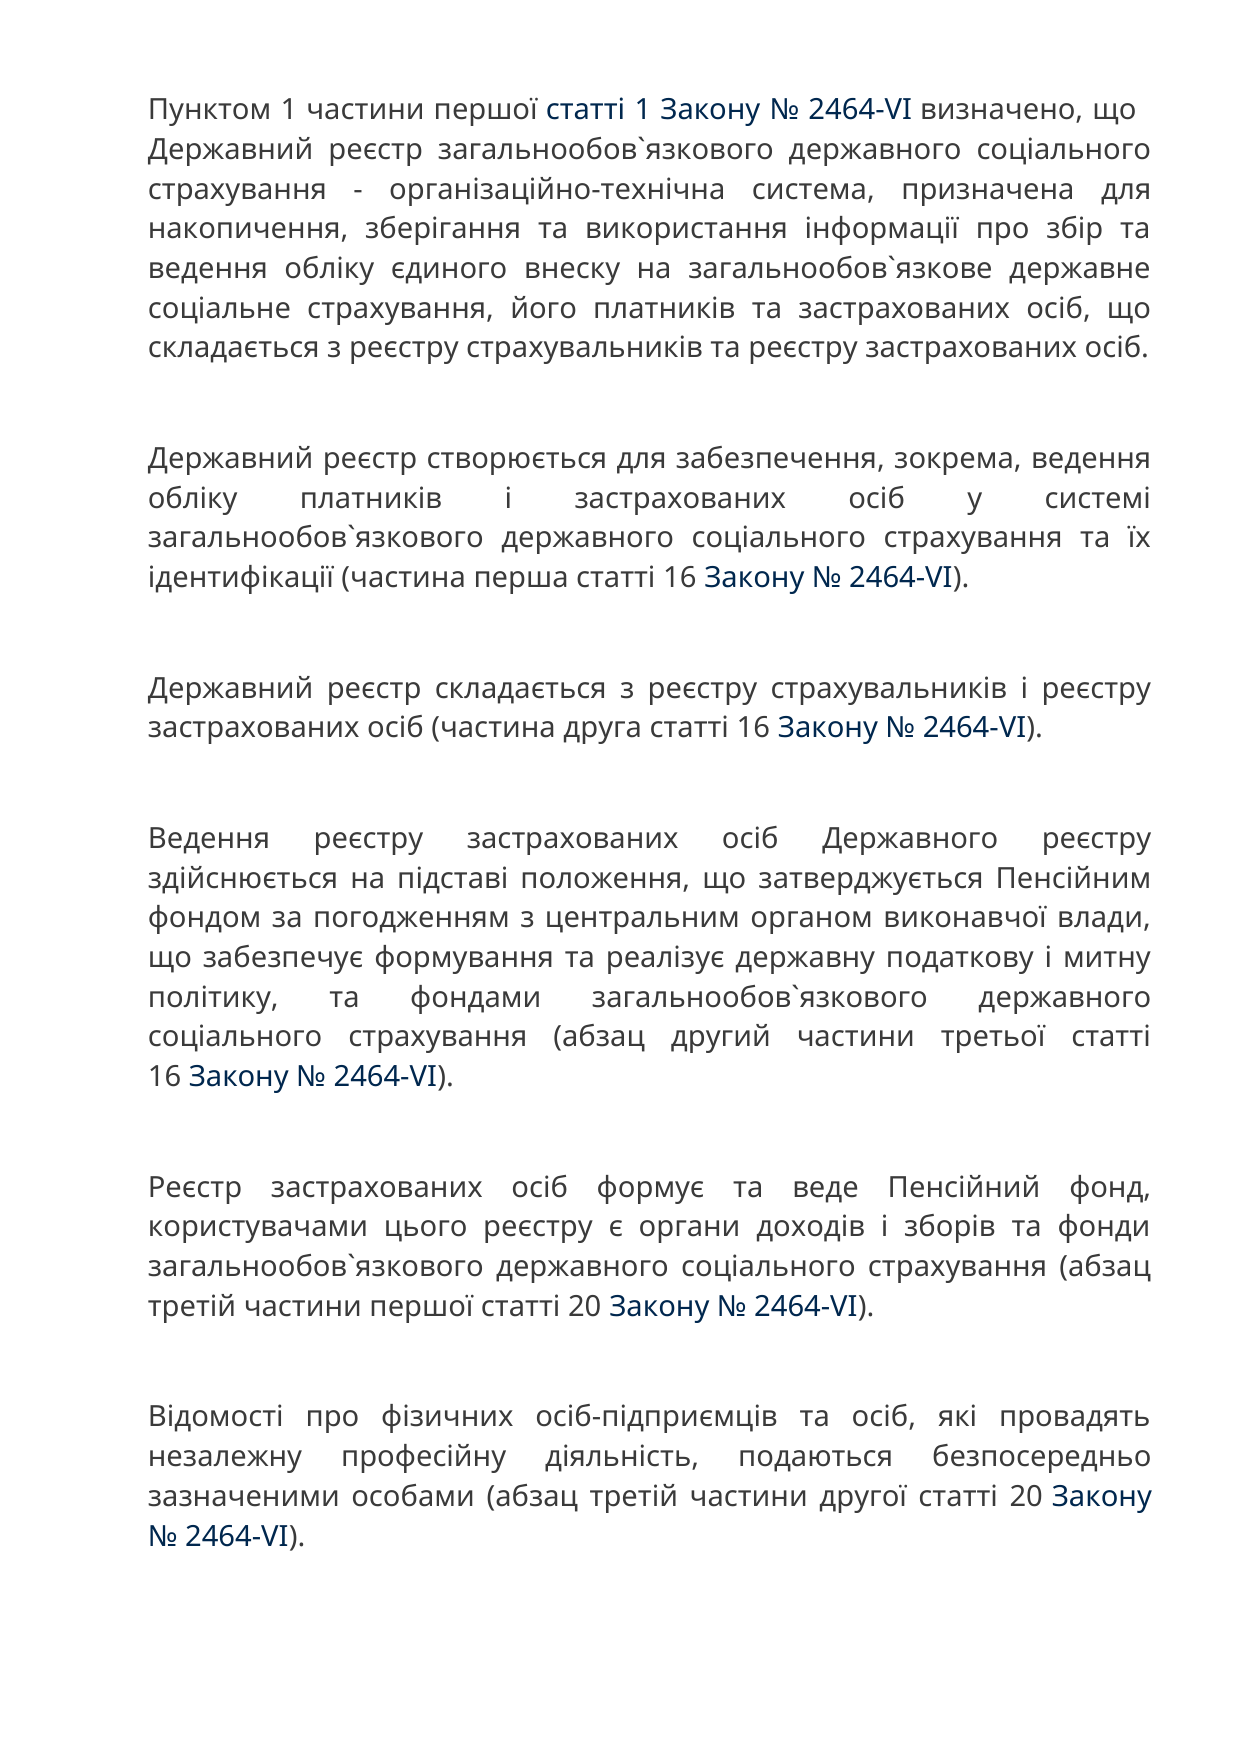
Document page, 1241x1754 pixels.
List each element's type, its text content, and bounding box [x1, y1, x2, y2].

text Реєстр застрахованих осіб формує та веде Пенсійний фонд, користувачами цього реєстру є органи доходів і зборів та фонди загальнообов`язкового державного соціального страхування (абзац третій частини першої статті 20 Закону № 2464-VI). [148, 1166, 1152, 1325]
text Відомості про фізичних осіб-підприємців та осіб, які провадять незалежну професійну діяльність, подаються безпосередньо зазначеними особами (абзац третій частини другої статті 20 Закону № 2464-VI). [148, 1396, 1152, 1554]
text Пунктом 1 частини першої статті 1 Закону № 2464-VI визначено, що Державний реєстр загальнообов`язкового державного соціального страхування - організаційно-технічна система, призначена для накопичення, зберігання та використання інформації про збір та ведення обліку єдиного внеску на загальнообов`язкове державне соціальне страхування, його платників та застрахованих осіб, що складається з реєстру страхувальників та реєстру застрахованих осіб. [148, 88, 1152, 366]
text Державний реєстр складається з реєстру страхувальників і реєстру застрахованих осіб (частина друга статті 16 Закону № 2464-VI). [148, 667, 1152, 746]
text Ведення реєстру застрахованих осіб Державного реєстру здійснюється на підставі положення, що затверджується Пенсійним фондом за погодженням з центральним органом виконавчої влади, що забезпечує формування та реалізує державну податкову і митну політику, та фондами загальнообов`язкового державного соціального страхування (абзац другий частини третьої статті 16 Закону № 2464-VI). [148, 817, 1152, 1095]
text Державний реєстр створюється для забезпечення, зокрема, ведення обліку платників і застрахованих осіб у системі загальнообов`язкового державного соціального страхування та їх ідентифікації (частина перша статті 16 Закону № 2464-VI). [148, 437, 1152, 596]
